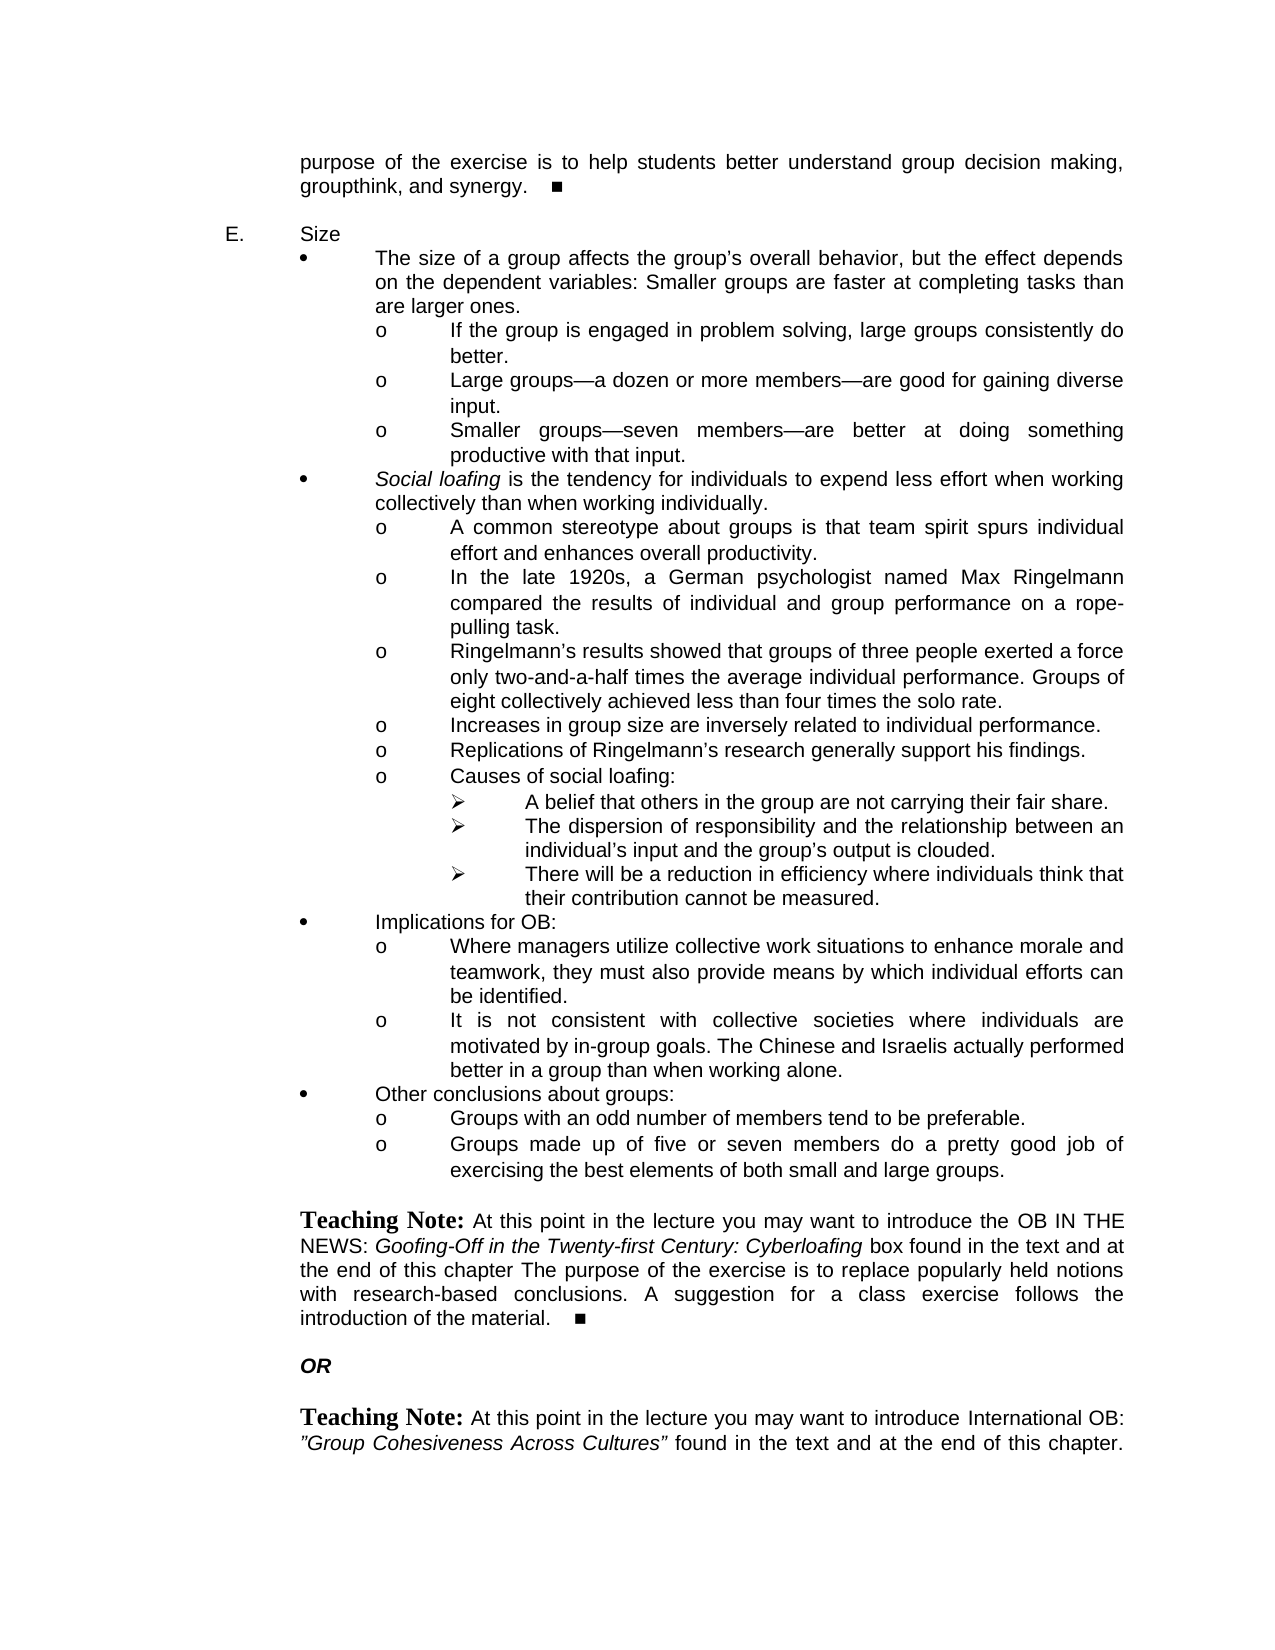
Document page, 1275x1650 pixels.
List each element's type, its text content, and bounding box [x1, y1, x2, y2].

list A belief that others in the group are not carrying their fair share. [450, 790, 1125, 814]
list Groups made up of five or seven members do a pretty good job of exercising the best elements of both small and large groups. [375, 1132, 1125, 1181]
list If the group is engaged in problem solving, large groups consistently do better. [375, 318, 1125, 368]
list A common stereotype about groups is that team spirit spurs individual effort and enhances overall productivity. [375, 515, 1125, 565]
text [300, 150, 1125, 198]
list Other conclusions about groups: [300, 1082, 1125, 1106]
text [300, 1402, 1125, 1454]
list Replications of Ringelmann’s research generally support s findings. [375, 738, 1125, 764]
list Implications for : [300, 910, 1125, 934]
text OR [300, 1354, 1125, 1378]
text E. Size [225, 222, 1125, 246]
list The size of a group affects the group’s overall behavior, but the effect depends on the dependent variables: Smaller groups are faster at completing tasks than are larger ones. [300, 246, 1125, 318]
list Large groups—a dozen or more members—are good for gaining diverse input. [375, 368, 1125, 417]
list Causes of social loafing: [375, 764, 1125, 790]
list There will be a reduction in efficiency where individuals tnk that their contribution cannot be measured. [450, 862, 1125, 910]
list Increases in group size are inversely related to individual performance. [375, 712, 1125, 738]
list The dispersion of responsibility and the relationsp between an individual’s input and the group’s output is clouded. [450, 814, 1125, 862]
list Groups with an odd number of members tend to be preferable. [375, 1106, 1125, 1132]
list Smaller groups—seven members—are better at doing sometng productive with that input. [375, 417, 1125, 467]
list In the late 1920s, a German psychologist named Max Ringelmann compared the results of individual and group performance on a rope-pulling task. [375, 565, 1125, 639]
list Ringelmann’s results showed that groups of three people exerted a force only two-and-a-half times the average individual performance. Groups of eight collectively aceved less than four times the solo rate. [375, 639, 1125, 712]
text Teacng Note: At ts point in the lecture you may want to introduce the OB IN THE NEWS: Goofing-Off in the Twenty-first Century: Cyberloafing box found in the text and at the end of ts chapter The purpose of the exercise is to replace popularly held notions with research-based conclusions. A suggestion for a class exercise follows the introduction of the material. ■ [300, 1205, 1125, 1330]
list Social loafing is the tendency for individuals to expend less effort when working collectively than when working individually. [300, 467, 1125, 515]
list It is not consistent with collective societies where individuals are motivated by in-group goals. The Cnese and Israelis actually performed better in a group than when working alone. [375, 1008, 1125, 1082]
list Where managers utilize collective work situations to enhance morale and teamwork, they must also provide means by wch individual efforts can be identified. [375, 934, 1125, 1008]
